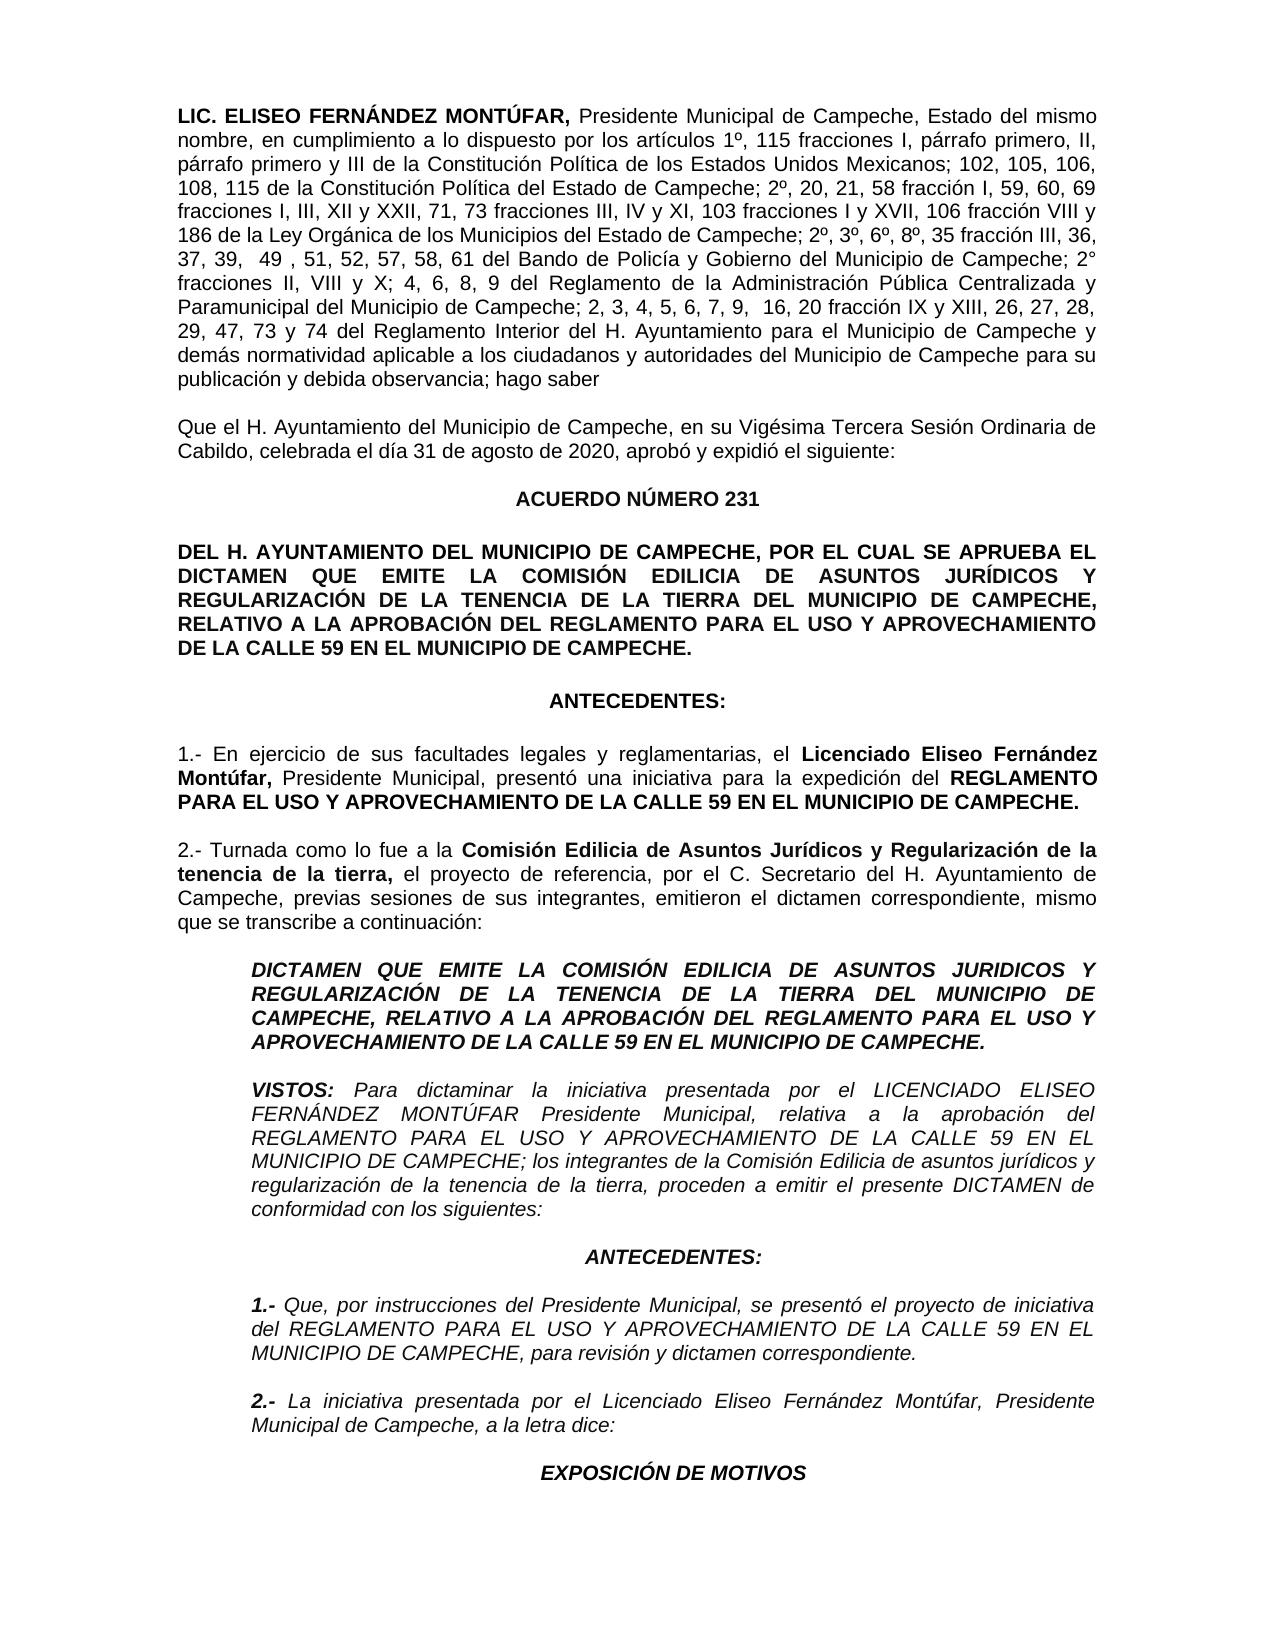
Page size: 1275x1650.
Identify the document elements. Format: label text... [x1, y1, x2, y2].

text Que el H. Ayuntamiento del Municipio de Campeche, en su Vigésima Tercera Sesión Ordinaria de Cabildo, celebrada el día 31 de agosto de 2020, aprobó y expidió el siguiente: [177, 415, 1098, 463]
text ANTECEDENTES: [251, 1245, 1098, 1269]
text LIC. ELISEO FERNÁNDEZ MONTÚFAR, Presidente Municipal de Campeche, Estado del mismo nombre, en cumplimiento a lo dispuesto por los artículos 1º, 115 fracciones I, párrafo primero, II, párrafo primero y III de la Constitución Política de los Estados Unidos Mexicanos; 102, 105, 106, 108, 115 de la Constitución Política del Estado de Campeche; 2º, 20, 21, 58 fracción I, 59, 60, 69 fracciones I, III, XII y XXII, 71, 73 fracciones III, IV y XI, 103 fracciones I y XVII, 106 fracción VIII y 186 de la Ley Orgánica de los Municipios del Estado de Campeche; 2º, 3º, 6º, 8º, 35 fracción III, 36, 37, 39, 49 , 51, 52, 57, 58, 61 del Bando de Policía y Gobierno del Municipio de Campeche; 2° fracciones II, VIII y X; 4, 6, 8, 9 del Reglamento de la Administración Pública Centralizada y Paramunicipal del Municipio de Campeche; 2, 3, 4, 5, 6, 7, 9, 16, 20 fracción IX y XIII, 26, 27, 28, 29, 47, 73 y 74 del Reglamento Interior del H. Ayuntamiento para el Municipio de Campeche y demás normatividad aplicable a los ciudadanos y autoridades del Municipio de Campeche para su publicación y debida observancia; hago saber [177, 103, 1098, 391]
text DICTAMEN QUE EMITE LA COMISIÓN EDILICIA DE ASUNTOS JURIDICOS Y REGULARIZACIÓN DE LA TENENCIA DE LA TIERRA DEL MUNICIPIO DE CAMPECHE, RELATIVO A LA APROBACIÓN DEL REGLAMENTO PARA EL USO Y APROVECHAMIENTO DE LA CALLE 59 EN EL MUNICIPIO DE CAMPECHE. [251, 958, 1098, 1053]
text 1.- En ejercicio de sus facultades legales y reglamentarias, el Licenciado Eliseo Fernández Montúfar, Presidente Municipal, presentó una iniciativa para la expedición del REGLAMENTO PARA EL USO Y APROVECHAMIENTO DE LA CALLE 59 EN EL MUNICIPIO DE CAMPECHE. [177, 742, 1098, 814]
text ANTECEDENTES: [177, 689, 1098, 713]
text 2.- La iniciativa presentada por el Licenciado Eliseo Fernández Montúfar, Presidente Municipal de Campeche, a la letra dice: [251, 1389, 1098, 1437]
text 2.- Turnada como lo fue a la Comisión Edilicia de Asuntos Jurídicos y Regularización de la tenencia de la tierra, el proyecto de referencia, por el C. Secretario del H. Ayuntamiento de Campeche, previas sesiones de sus integrantes, emitieron el dictamen correspondiente, mismo que se transcribe a continuación: [177, 838, 1098, 934]
text DEL H. AYUNTAMIENTO DEL MUNICIPIO DE CAMPECHE, POR EL CUAL SE APRUEBA EL DICTAMEN QUE EMITE LA COMISIÓN EDILICIA DE ASUNTOS JURÍDICOS Y REGULARIZACIÓN DE LA TENENCIA DE LA TIERRA DEL MUNICIPIO DE CAMPECHE, RELATIVO A LA APROBACIÓN DEL REGLAMENTO PARA EL USO Y APROVECHAMIENTO DE LA CALLE 59 EN EL MUNICIPIO DE CAMPECHE. [177, 540, 1098, 660]
text EXPOSICIÓN DE MOTIVOS [251, 1461, 1098, 1485]
text VISTOS: Para dictaminar la iniciativa presentada por el LICENCIADO ELISEO FERNÁNDEZ MONTÚFAR Presidente Municipal, relativa a la aprobación del REGLAMENTO PARA EL USO Y APROVECHAMIENTO DE LA CALLE 59 EN EL MUNICIPIO DE CAMPECHE; los integrantes de la Comisión Edilicia de asuntos jurídicos y regularización de la tenencia de la tierra, proceden a emitir el presente DICTAMEN de conformidad con los siguientes: [251, 1077, 1098, 1221]
text ACUERDO NÚMERO 231 [177, 487, 1098, 511]
text 1.- Que, por instrucciones del Presidente Municipal, se presentó el proyecto de iniciativa del REGLAMENTO PARA EL USO Y APROVECHAMIENTO DE LA CALLE 59 EN EL MUNICIPIO DE CAMPECHE, para revisión y dictamen correspondiente. [251, 1293, 1098, 1365]
